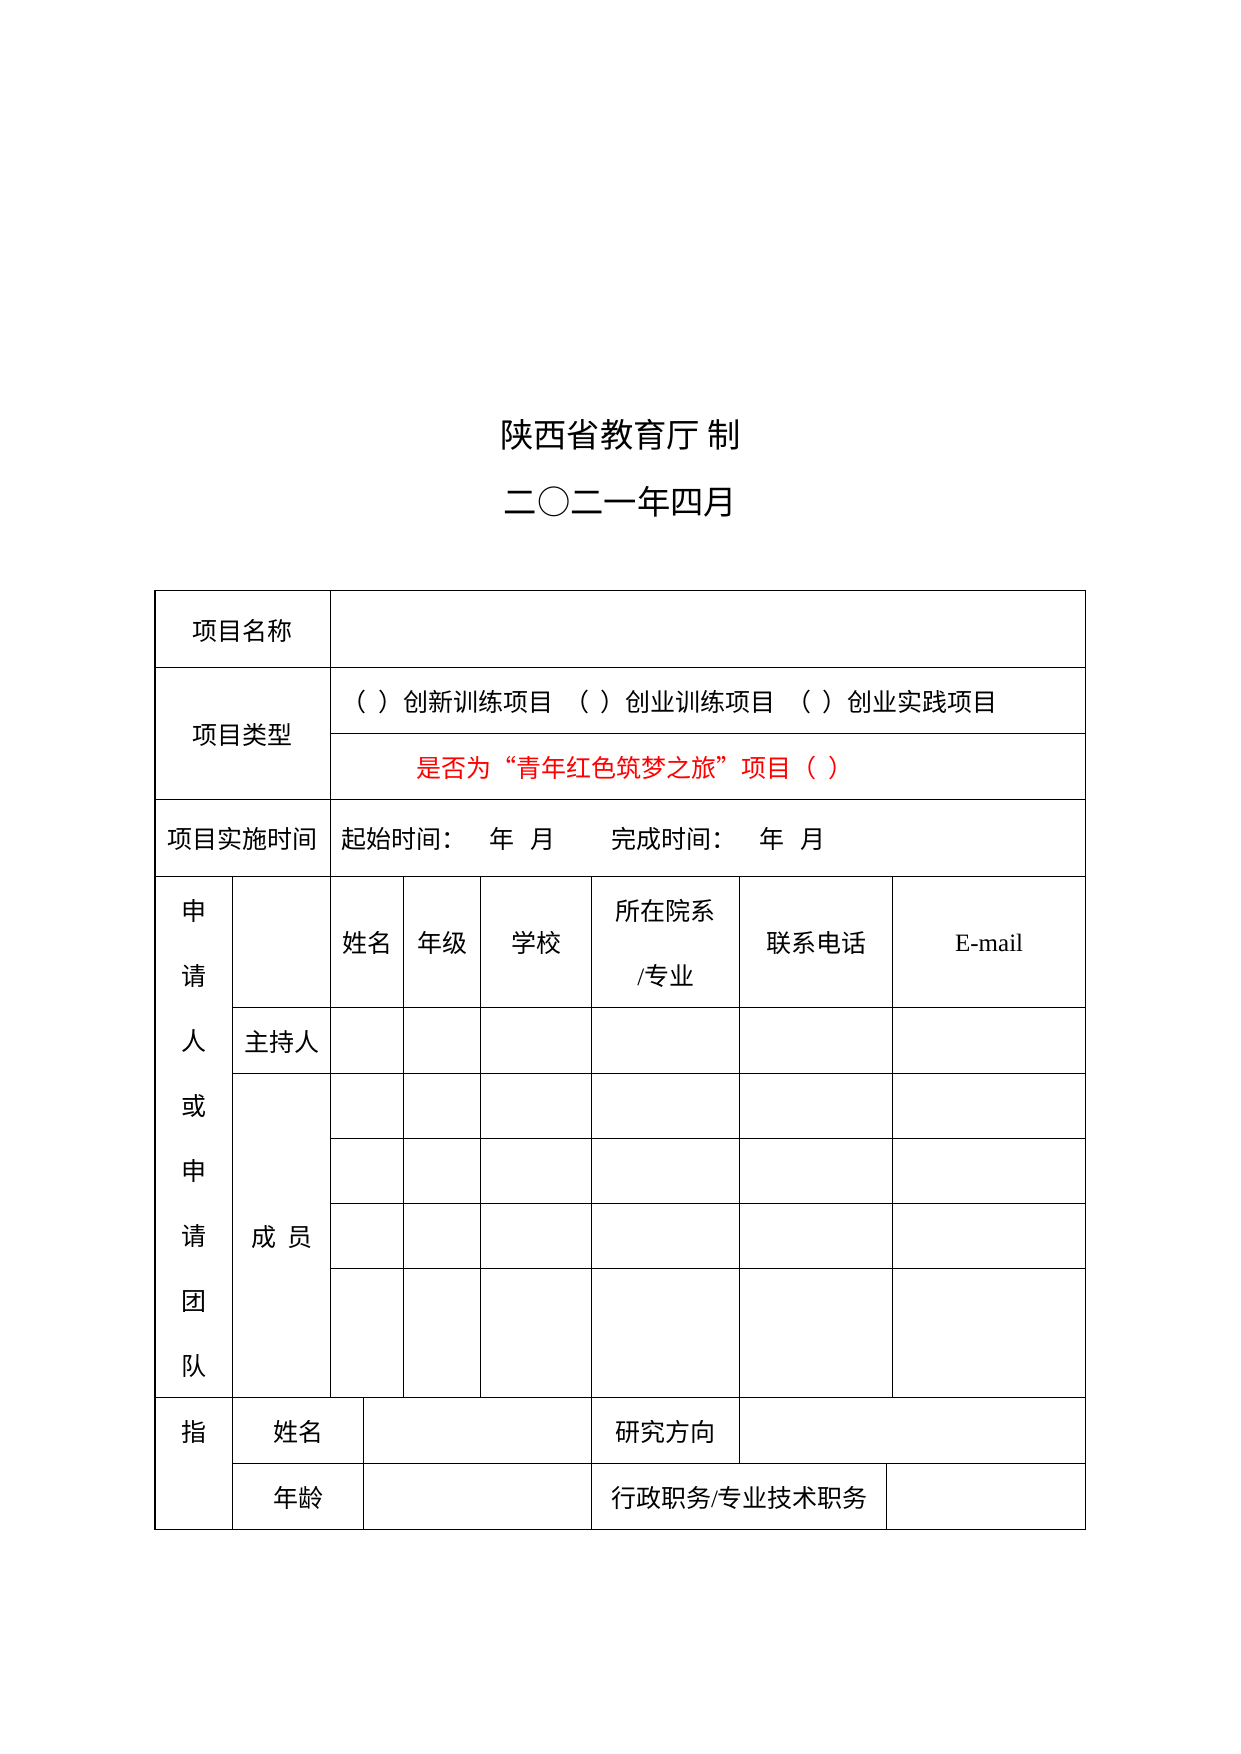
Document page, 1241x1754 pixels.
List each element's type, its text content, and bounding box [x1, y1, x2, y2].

table_cell [364, 1464, 591, 1529]
table_cell [481, 1204, 591, 1268]
table_cell [740, 1204, 892, 1268]
table_cell [331, 1074, 403, 1138]
table_cell [481, 1074, 591, 1138]
text 二○二一年四月 [187, 476, 1053, 524]
table_cell 姓名 [331, 877, 403, 1007]
table_cell [592, 1204, 739, 1268]
table_cell [592, 1269, 739, 1397]
table_cell [893, 1139, 1085, 1203]
table_cell [331, 1269, 403, 1397]
table_cell [893, 1269, 1085, 1397]
table_cell 项目类型 [156, 668, 330, 799]
table_cell E-mail [893, 877, 1085, 1007]
table_cell [740, 1008, 892, 1073]
table_cell [887, 1464, 1085, 1529]
table_cell [893, 1008, 1085, 1073]
table_cell [404, 1204, 480, 1268]
table_cell 成 员 [233, 1074, 330, 1397]
table_cell 学校 [481, 877, 591, 1007]
table_cell 起始时间： 年 月 完成时间： 年 月 [331, 800, 1085, 876]
table_cell [404, 1008, 480, 1073]
table_cell [893, 1074, 1085, 1138]
table_cell 姓名 [233, 1398, 363, 1463]
table_cell 研究方向 [592, 1398, 739, 1463]
table_cell [740, 1269, 892, 1397]
table_cell [740, 1139, 892, 1203]
table_cell 项目实施时间 [156, 800, 330, 876]
table_cell [740, 1074, 892, 1138]
table_cell [592, 1074, 739, 1138]
table_cell [592, 1008, 739, 1073]
table_cell [592, 1139, 739, 1203]
table_cell [481, 1269, 591, 1397]
table_cell 年级 [404, 877, 480, 1007]
table_cell 申 请 人 或 申 请 团 队 [156, 877, 232, 1397]
table_cell [404, 1139, 480, 1203]
table_cell [404, 1269, 480, 1397]
table_cell 主持人 [233, 1008, 330, 1073]
table_cell 年龄 [233, 1464, 363, 1529]
text 陕西省教育厅 制 [187, 408, 1053, 457]
table_header [331, 591, 1085, 667]
table_header 项目名称 [156, 591, 330, 667]
table_cell （ ）创新训练项目 （ ）创业训练项目 （ ）创业实践项目 [331, 668, 1085, 733]
table_cell [364, 1398, 591, 1463]
table_cell [331, 1204, 403, 1268]
table_cell [404, 1074, 480, 1138]
table_cell [740, 1398, 1085, 1463]
table_cell 是否为“青年红色筑梦之旅”项目（ ） [331, 734, 1085, 799]
table_cell 所在院系 /专业 [592, 877, 739, 1007]
table_cell [893, 1204, 1085, 1268]
table_cell [481, 1139, 591, 1203]
table_cell 指 导 教 师 [156, 1398, 232, 1529]
table_cell [481, 1008, 591, 1073]
table_cell 行政职务/专业技术职务 [592, 1464, 886, 1529]
table_cell [331, 1139, 403, 1203]
table_cell [331, 1008, 403, 1073]
table_cell 联系电话 [740, 877, 892, 1007]
table_cell [233, 877, 330, 1007]
